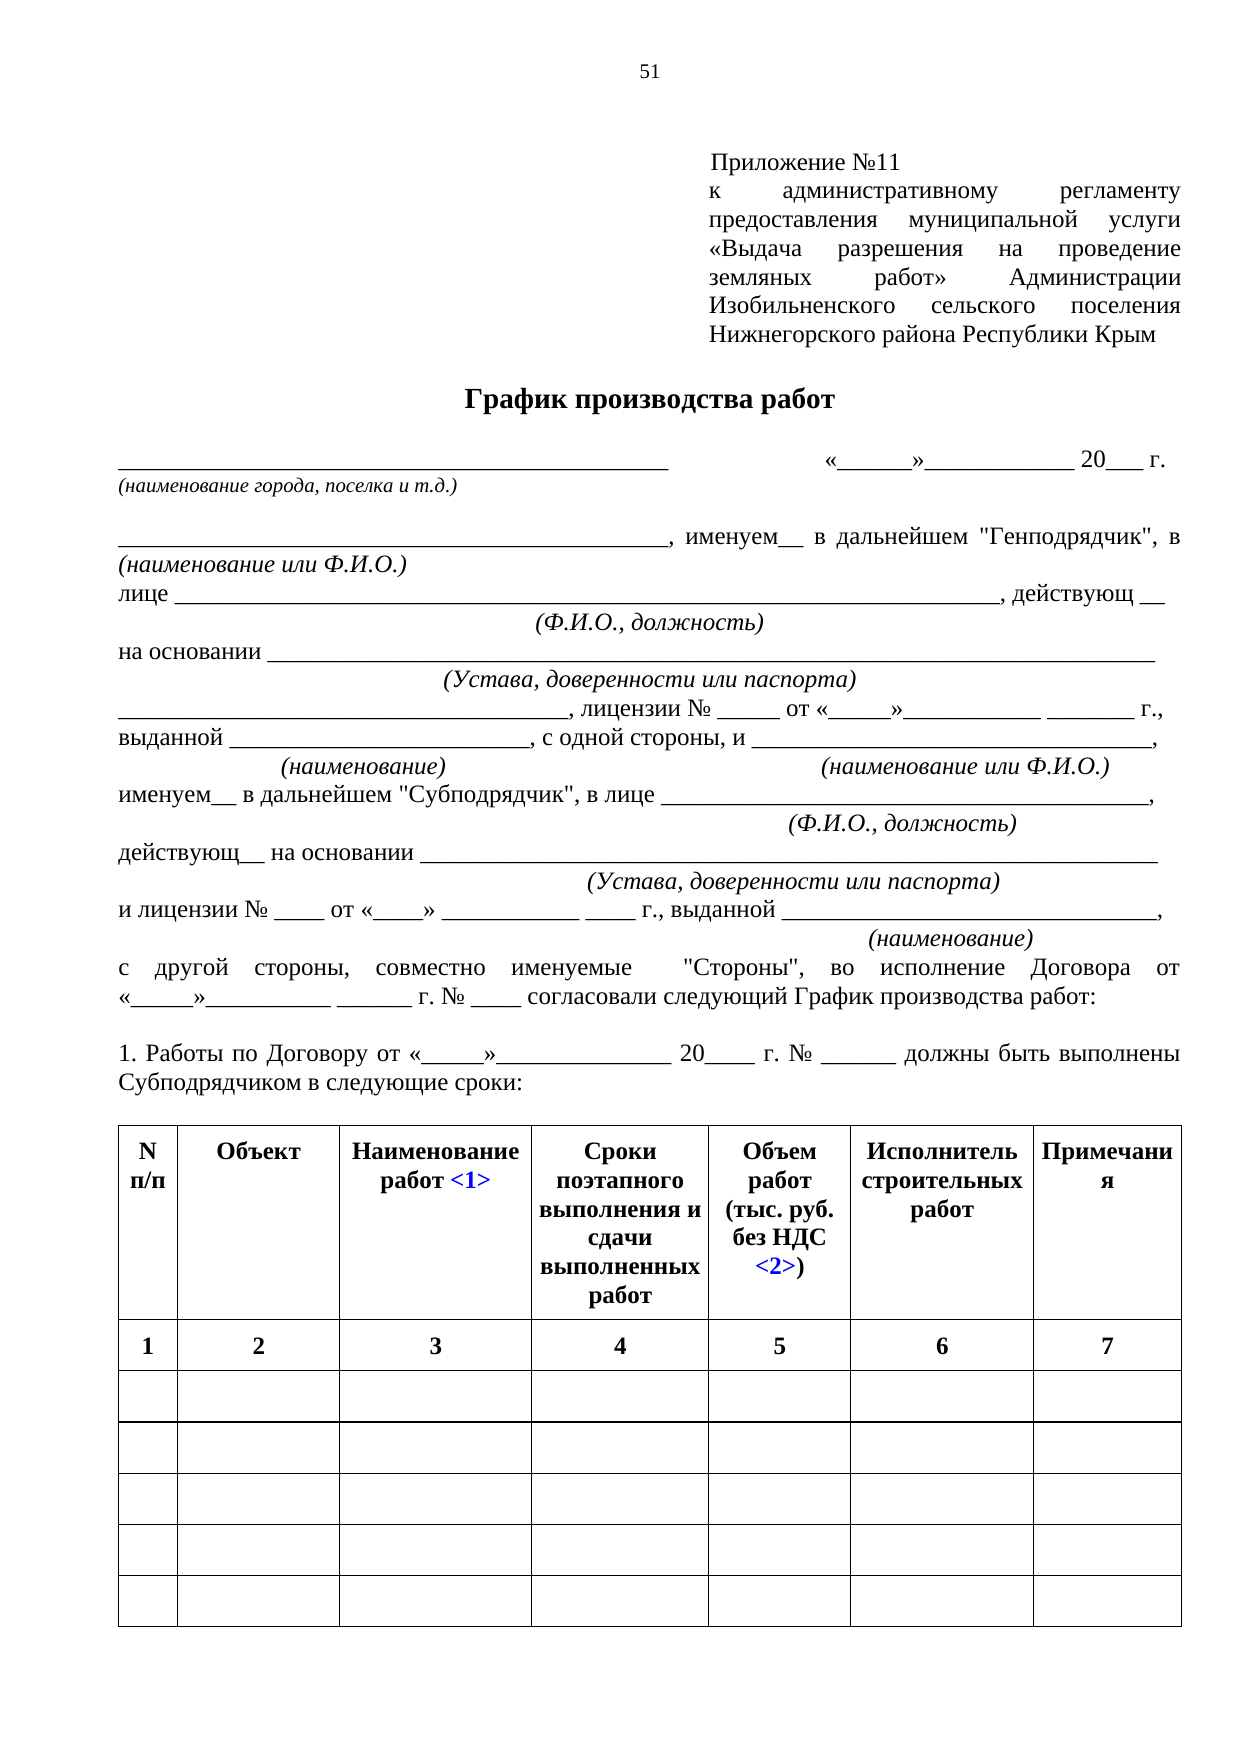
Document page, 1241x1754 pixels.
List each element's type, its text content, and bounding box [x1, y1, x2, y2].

table_cell [1034, 1576, 1181, 1626]
table_cell 4 [532, 1320, 708, 1370]
table_cell [340, 1576, 531, 1626]
table_cell [1034, 1474, 1181, 1523]
table_header Наименование работ <1> [340, 1126, 531, 1319]
table_cell [340, 1525, 531, 1574]
table_header Примечания [1034, 1126, 1181, 1319]
table_cell [532, 1525, 708, 1574]
table_cell [851, 1474, 1033, 1523]
text (Устава, доверенности или паспорта) [118, 866, 1181, 894]
table_cell [532, 1576, 708, 1626]
table_cell [1034, 1371, 1181, 1421]
table_cell 3 [340, 1320, 531, 1370]
text и лицензии № ____ от «____» ___________ ____ г., выданной ______________________________, [118, 894, 1181, 923]
table_cell [178, 1474, 339, 1523]
text 1. Работы по Договору от «_____»______________ 20____ г. № ______ должны быть выполнены Субподрядчиком в следующие сроки: [118, 1038, 1181, 1096]
table_header N п/п [119, 1126, 177, 1319]
text выданной ________________________, с одной стороны, и ________________________________, [118, 722, 1181, 751]
text (Ф.И.О., должность) [118, 607, 1181, 636]
table_cell [851, 1371, 1033, 1421]
table_cell [119, 1576, 177, 1626]
text График производства работ [118, 382, 1181, 415]
table_cell [178, 1423, 339, 1472]
table_cell 2 [178, 1320, 339, 1370]
table_cell [340, 1474, 531, 1523]
table_header Исполнитель строительных работ [851, 1126, 1033, 1319]
text ____________________________________, лицензии № _____ от «_____»___________ _______ г., [118, 693, 1181, 722]
table_cell [178, 1371, 339, 1421]
table_cell [851, 1423, 1033, 1472]
table_cell [851, 1576, 1033, 1626]
table_cell [851, 1525, 1033, 1574]
table_cell [119, 1474, 177, 1523]
text с другой стороны, совместно именуемые "Стороны", во исполнение Договора от «_____»__________ ______ г. № ____ согласовали следующий График производства работ: [118, 952, 1181, 1009]
table_cell [119, 1371, 177, 1421]
table_cell 6 [851, 1320, 1033, 1370]
text (Ф.И.О., должность) [118, 808, 1181, 837]
table_header Объем работ (тыс. руб. без НДС <2>) [709, 1126, 850, 1319]
table_cell [709, 1576, 850, 1626]
table_cell [532, 1423, 708, 1472]
table_cell [178, 1576, 339, 1626]
text ____________________________________________, именуем__ в дальнейшем "Генподрядчик", в (наименование или Ф.И.О.) [118, 521, 1181, 578]
table_header Объект [178, 1126, 339, 1319]
text (наименование) [118, 923, 1181, 952]
text именуем__ в дальнейшем "Субподрядчик", в лице _______________________________________, [118, 779, 1181, 808]
table_cell [709, 1474, 850, 1523]
table_cell [532, 1474, 708, 1523]
text Приложение №11 [118, 147, 1181, 176]
table_cell [1034, 1525, 1181, 1574]
text (наименование города, поселка и т.д.) [118, 473, 1181, 497]
table_cell [709, 1525, 850, 1574]
table_cell 1 [119, 1320, 177, 1370]
table_cell [119, 1525, 177, 1574]
table_cell 5 [709, 1320, 850, 1370]
text ____________________________________________ «______»____________ 20___ г. [118, 444, 1181, 473]
text (Устава, доверенности или паспорта) [118, 664, 1181, 693]
table_cell [340, 1371, 531, 1421]
table_cell [119, 1423, 177, 1472]
table_header Сроки поэтапного выполнения и сдачи выполненных работ [532, 1126, 708, 1319]
table_cell [532, 1371, 708, 1421]
table_cell [1034, 1423, 1181, 1472]
table_cell [709, 1371, 850, 1421]
text действующ__ на основании ___________________________________________________________ [118, 837, 1181, 866]
table_cell 7 [1034, 1320, 1181, 1370]
text на основании _______________________________________________________________________ [118, 636, 1181, 664]
table_cell [709, 1423, 850, 1472]
text к административному регламенту предоставления муниципальной услуги «Выдача разрешения на проведение земляных работ» Администрации Изобильненского сельского поселения Нижнегорского района Республики Крым [709, 176, 1181, 348]
table_cell [178, 1525, 339, 1574]
table_cell [340, 1423, 531, 1472]
text (наименование) (наименование или Ф.И.О.) [118, 751, 1181, 779]
text лице __________________________________________________________________, действующ __ [118, 578, 1181, 607]
